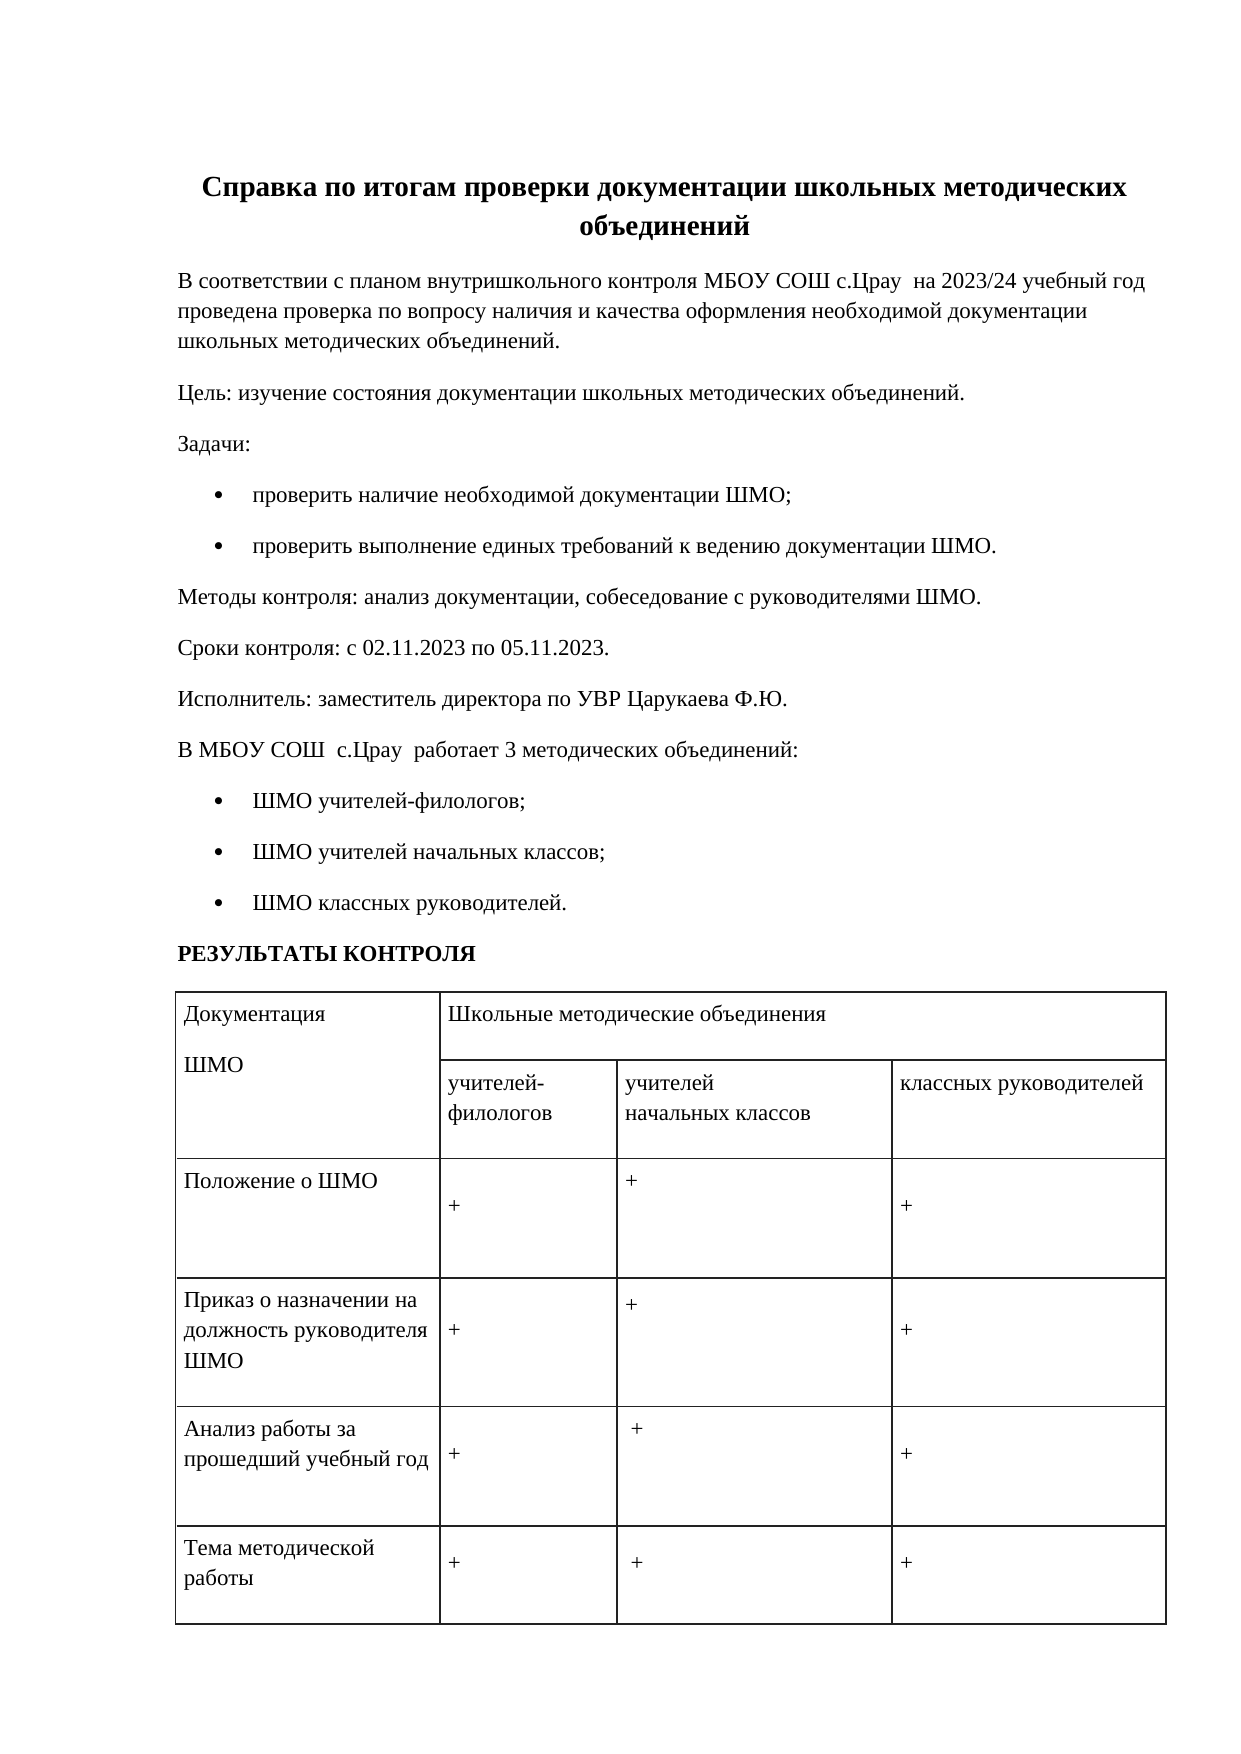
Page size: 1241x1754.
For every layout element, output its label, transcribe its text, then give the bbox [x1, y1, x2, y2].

list ШМО учителей начальных классов; [215, 838, 1152, 864]
table_cell + [618, 1279, 891, 1406]
table_cell + [441, 1527, 616, 1623]
text В соответствии с планом внутришкольного контроля МБОУ СОШ с.Црау на 2023/24 учебный год проведена проверка по вопросу наличия и качества оформления необходимой документации школьных методических объединений. [177, 267, 1152, 354]
list проверить выполнение единых требований к ведению документации ШМО. [215, 532, 1152, 558]
table_cell + [618, 1527, 891, 1623]
table_header Документация ШМО [176, 993, 439, 1158]
text Справка по итогам проверки документации школьных методических объединений [177, 169, 1152, 241]
text Сроки контроля: с 02.11.2023 по 05.11.2023. [177, 634, 1152, 660]
text Задачи: [177, 429, 1152, 456]
table_cell + [893, 1279, 1165, 1406]
table_cell Приказ о назначении на должность руководителя ШМО [176, 1278, 439, 1406]
list ШМО учителей-филологов; [215, 787, 1152, 813]
text РЕЗУЛЬТАТЫ КОНТРОЛЯ [177, 940, 1152, 966]
text Методы контроля: анализ документации, собеседование с руководителями ШМО. [177, 583, 1152, 609]
text В МБОУ СОШ с.Црау работает 3 методических объединений: [177, 736, 1152, 762]
table_cell + [441, 1159, 616, 1277]
table_cell учителей-филологов [441, 1061, 616, 1158]
table_cell + [893, 1407, 1165, 1525]
table_cell + [441, 1279, 616, 1406]
text Цель: изучение состояния документации школьных методических объединений. [177, 378, 1152, 405]
table_cell Тема методической работы [176, 1526, 439, 1623]
table_cell классных руководителей [893, 1061, 1165, 1158]
table_cell + [893, 1159, 1165, 1277]
table_cell Положение о ШМО [176, 1159, 439, 1277]
list проверить наличие необходимой документации ШМО; [215, 481, 1152, 507]
list ШМО классных руководителей. [215, 889, 1152, 915]
table_header Школьные методические объединения [441, 993, 1165, 1059]
text Исполнитель: заместитель директора по УВР Царукаева Ф.Ю. [177, 685, 1152, 711]
table_cell + [618, 1407, 891, 1525]
table_cell + [618, 1159, 891, 1277]
table_cell + [893, 1527, 1165, 1623]
table_cell учителей начальных классов [618, 1061, 891, 1158]
table_cell + [441, 1407, 616, 1525]
table_cell Анализ работы за прошедший учебный год [176, 1407, 439, 1525]
